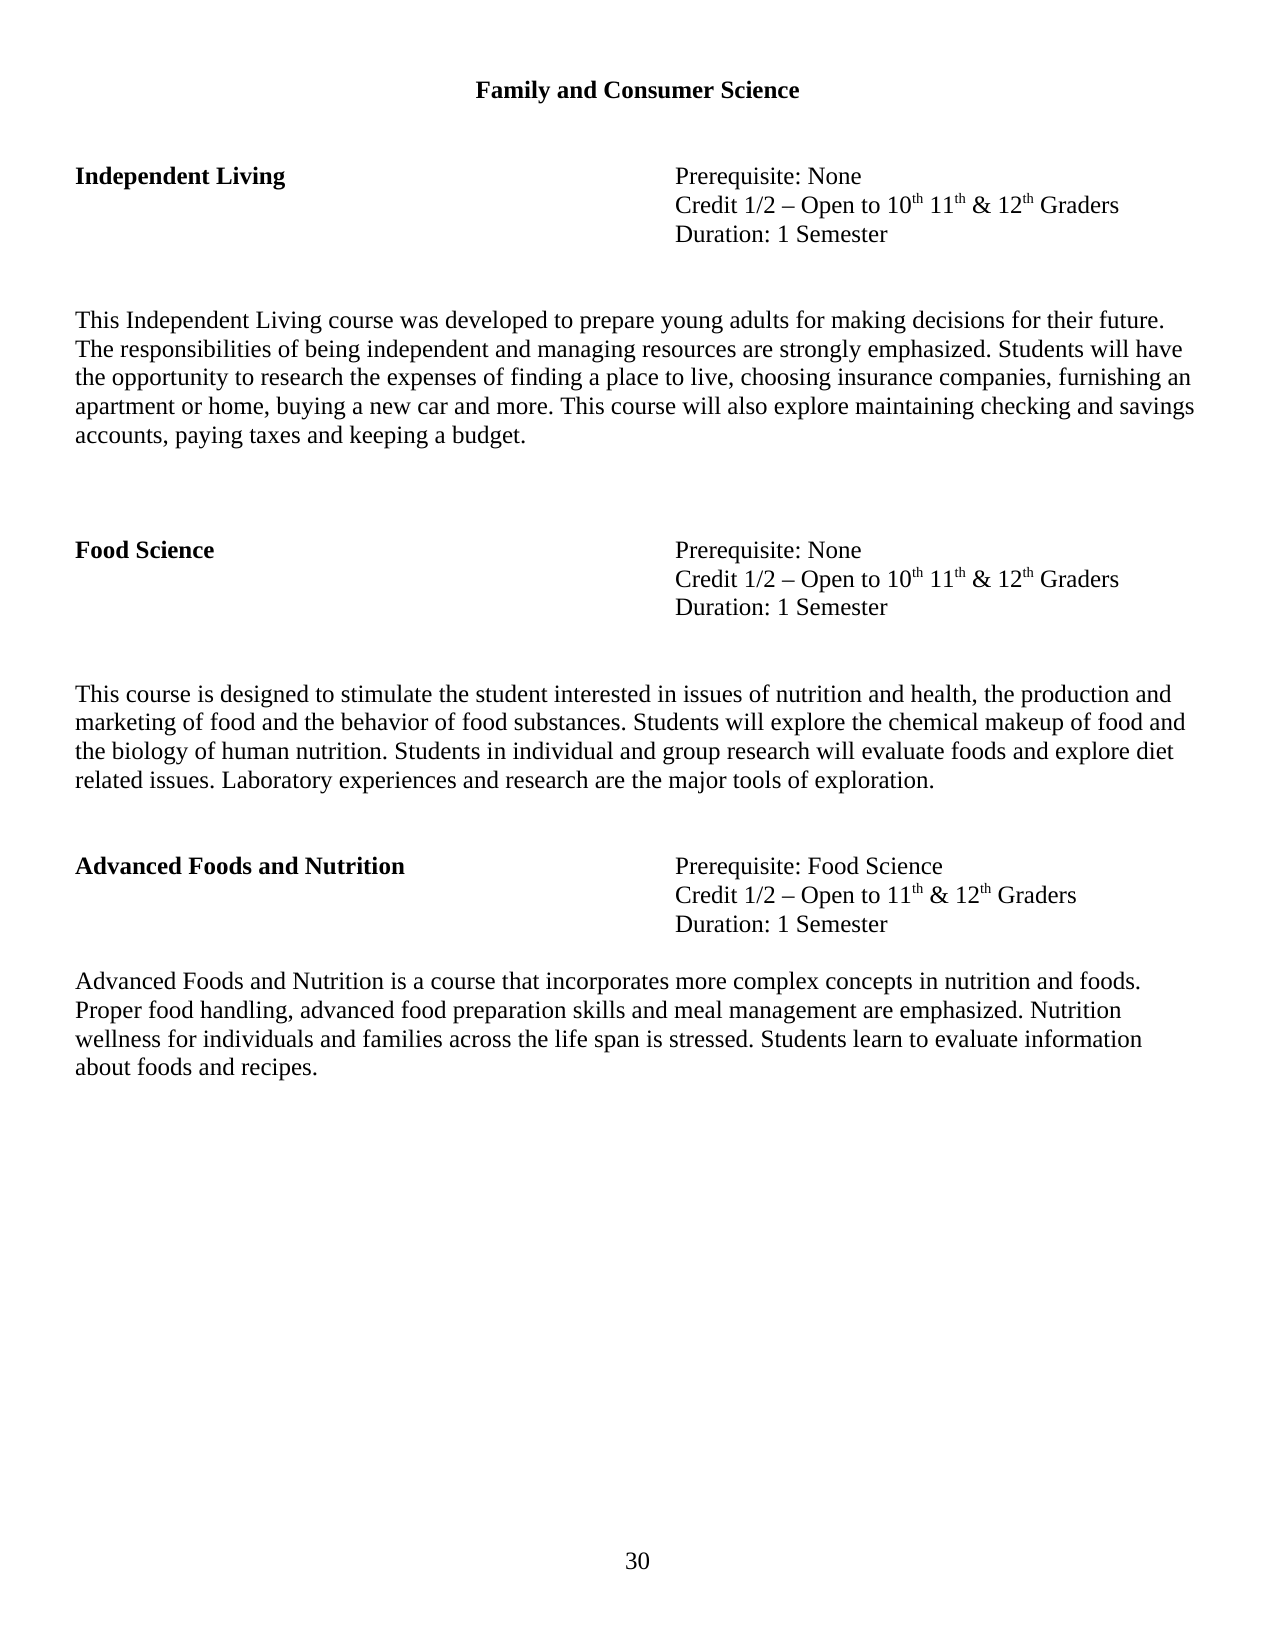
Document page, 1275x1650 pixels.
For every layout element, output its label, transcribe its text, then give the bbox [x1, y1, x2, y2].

text Family and Consumer Science [75, 75, 1200, 104]
text Advanced Foods and Nutrition Prerequisite: Food Science [75, 851, 1200, 880]
text Advanced Foods and Nutrition is a course that incorporates more complex concepts in nutrition and foods. Proper food handling, advanced food preparation skills and meal management are emphasized. Nutrition wellness for individuals and families across the life span is stressed. Students learn to evaluate information about foods and recipes. [75, 966, 1200, 1081]
text This Independent Living course was developed to prepare young adults for making decisions for their future. The responsibilities of being independent and managing resources are strongly emphasized. Students will have the opportunity to research the expenses of finding a place to live, choosing insurance companies, furnishing an [75, 305, 1200, 391]
text Food Science Prerequisite: None [75, 535, 1200, 564]
text Duration: 1 Semester [75, 592, 1200, 621]
text Duration: 1 Semester [75, 219, 1200, 247]
text Credit 1/2 – Open to 11th & 12th Graders [75, 880, 1200, 909]
text This course is designed to stimulate the student interested in issues of nutrition and health, the production and marketing of food and the behavior of food substances. Students will explore the chemical makeup of food and the biology of human nutrition. Students in individual and group research will evaluate foods and explore diet related issues. Laboratory experiences and research are the major tools of exploration. [75, 679, 1200, 794]
text Credit 1/2 – Open to 10th 11th & 12th Graders [75, 190, 1200, 219]
text Credit 1/2 – Open to 10th 11th & 12th Graders [75, 564, 1200, 592]
text Independent Living Prerequisite: None [75, 161, 1200, 190]
text apartment or home, buying a new car and more. This course will also explore maintaining checking and savings accounts, paying taxes and keeping a budget. [75, 391, 1200, 449]
text Duration: 1 Semester [75, 909, 1200, 937]
